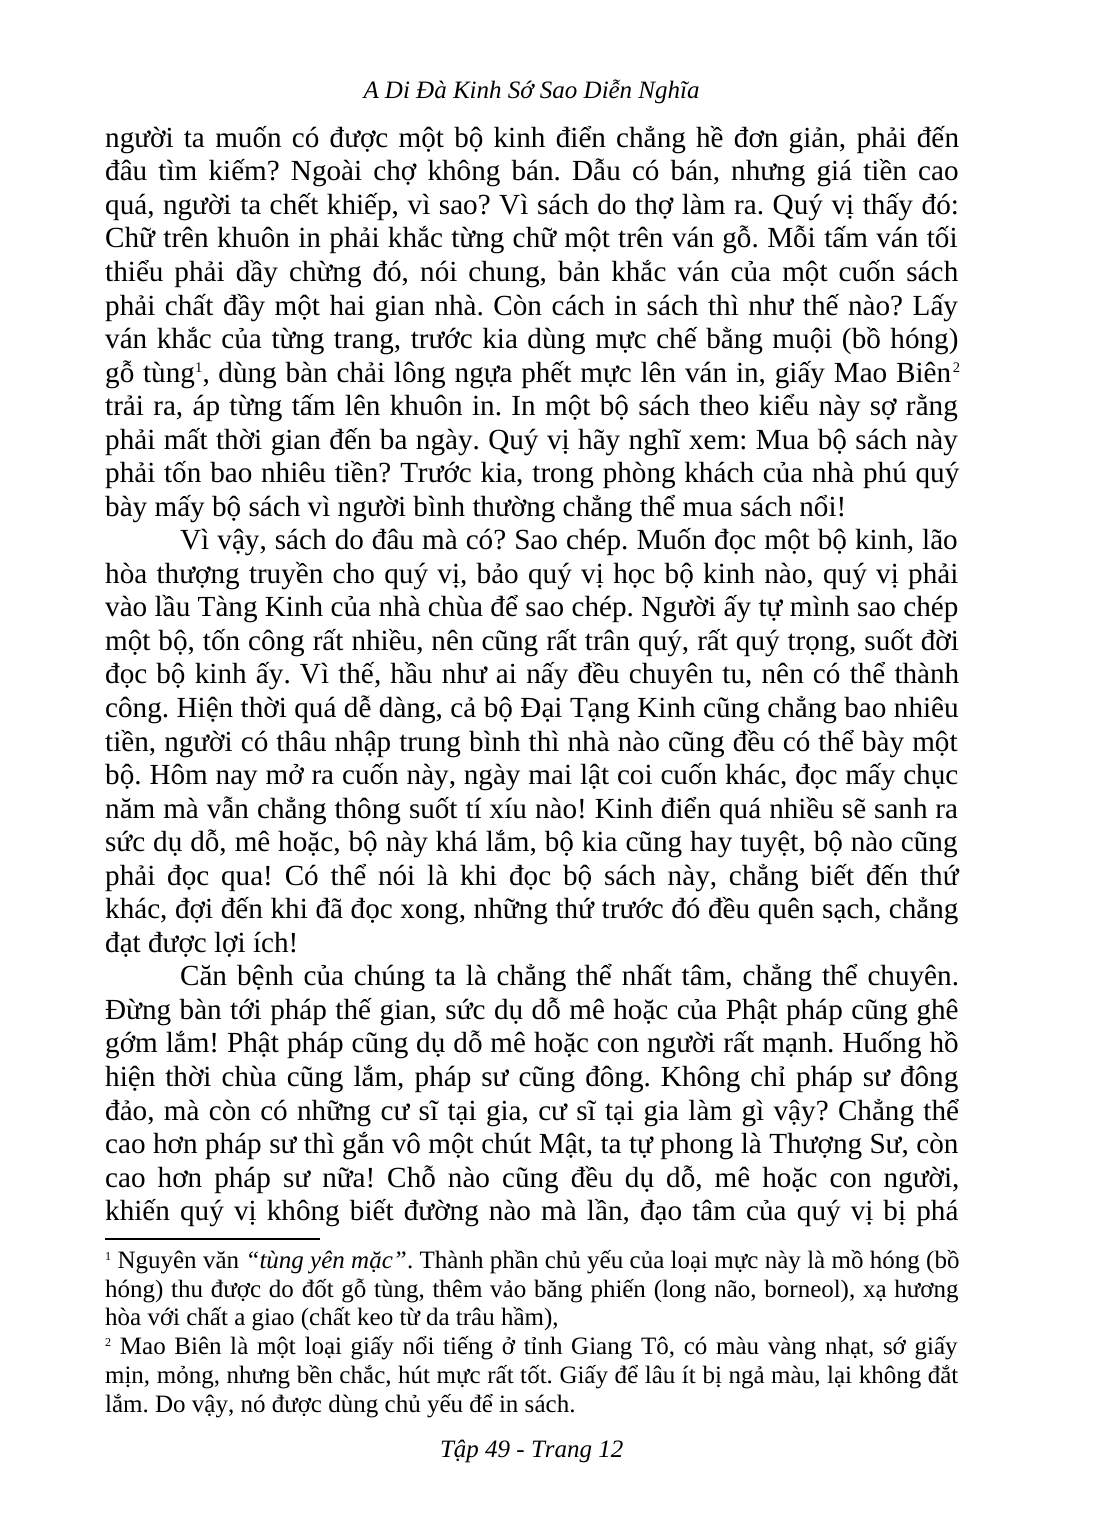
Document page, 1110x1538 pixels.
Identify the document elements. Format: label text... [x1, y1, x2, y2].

text Vì vậy, sách do đâu mà có? Sao chép. Muốn đọc một bộ kinh, lão hòa thượng truyền cho quý vị, bảo quý vị học bộ kinh nào, quý vị phải vào lầu Tàng Kinh của nhà chùa để sao chép. Người ấy tự mình sao chép một bộ, tốn công rất nhiều, nên cũng rất trân quý, rất quý trọng, suốt đời đọc bộ kinh ấy. Vì thế, hầu như ai nấy đều chuyên tu, nên có thể thành công. Hiện thời quá dễ dàng, cả bộ Đại Tạng Kinh cũng chẳng bao nhiêu tiền, người có thâu nhập trung bình thì nhà nào cũng đều có thể bày một bộ. Hôm nay mở ra cuốn này, ngày mai lật coi cuốn khác, đọc mấy chục năm mà vẫn chẳng thông suốt tí xíu nào! Kinh điển quá nhiều sẽ sanh ra sức dụ dỗ, mê hoặc, bộ này khá lắm, bộ kia cũng hay tuyệt, bộ nào cũng phải đọc qua! Có thể nói là khi đọc bộ sách này, chẳng biết đến thứ khác, đợi đến khi đã đọc xong, những thứ trước đó đều quên sạch, chẳng đạt được lợi ích! [105, 522, 960, 958]
